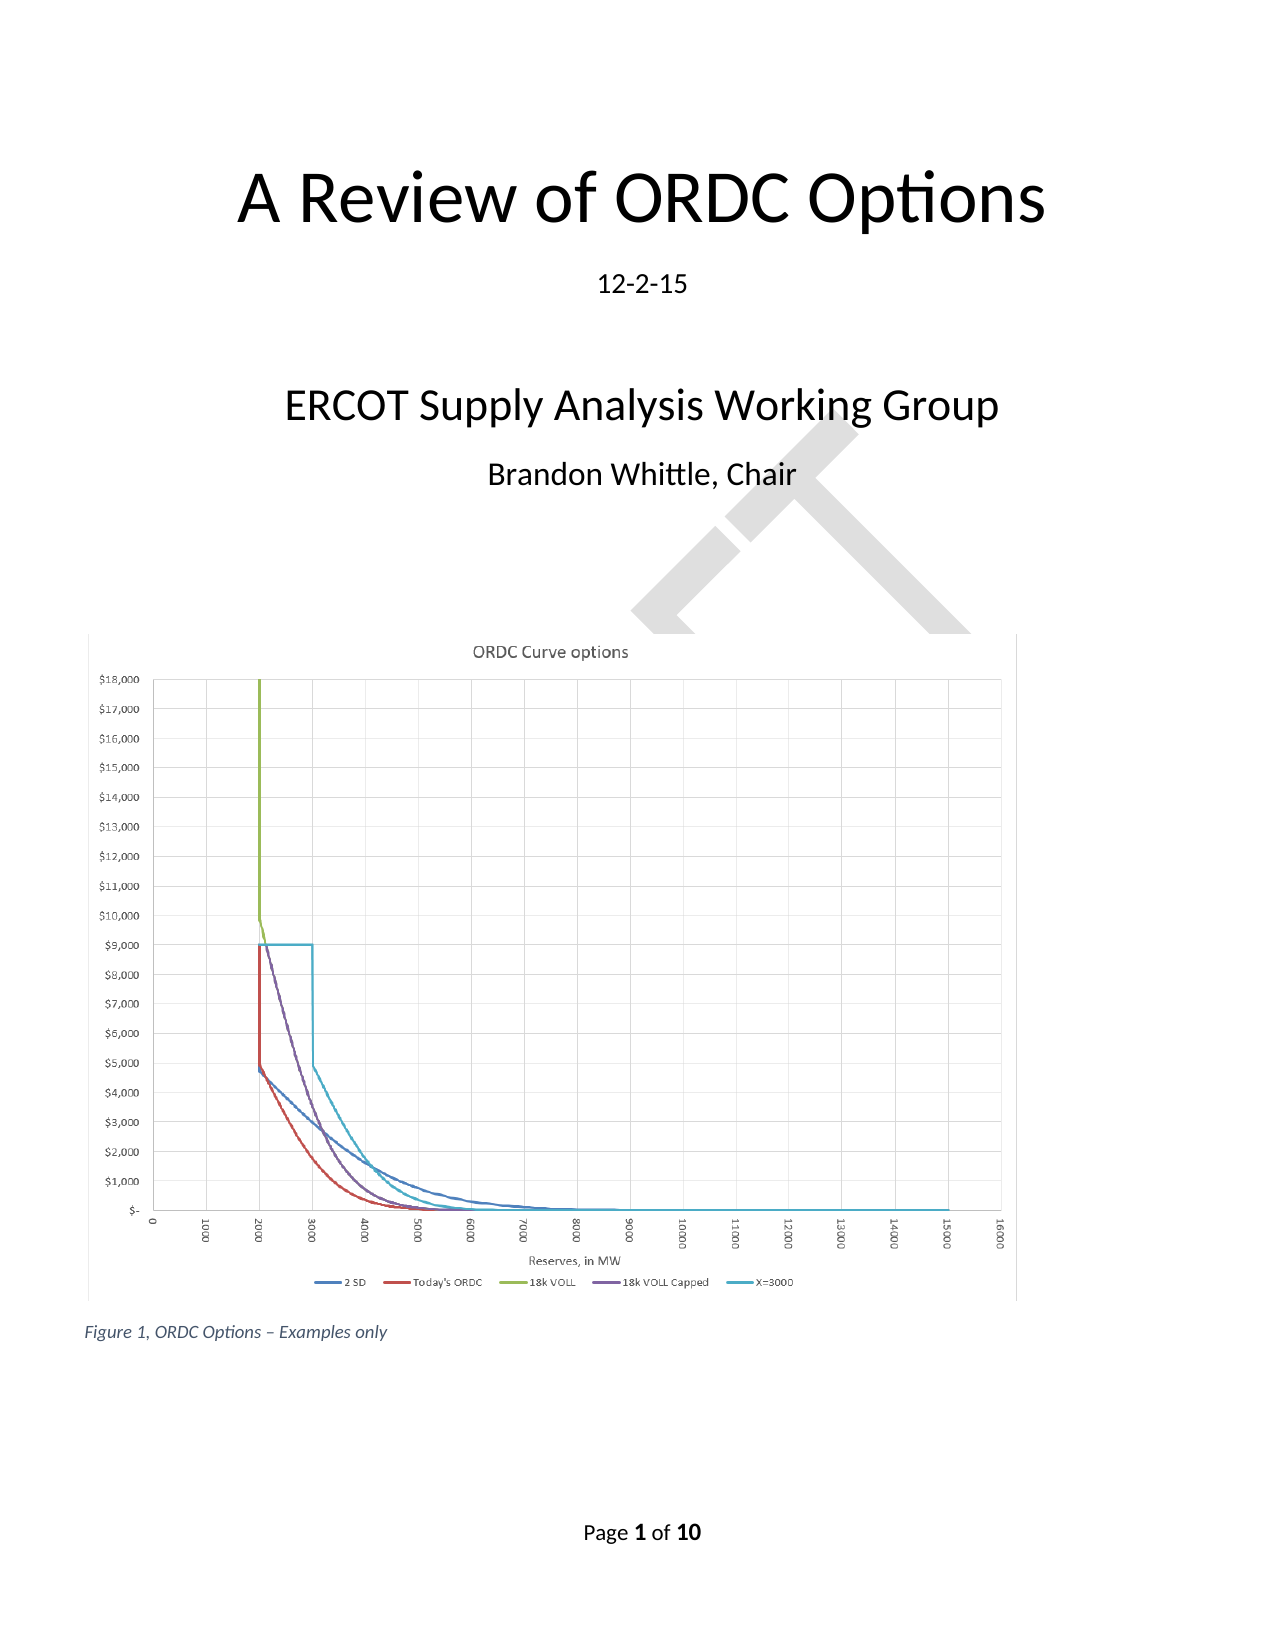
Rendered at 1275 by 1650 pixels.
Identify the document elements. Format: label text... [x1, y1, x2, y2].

text A Review of ORDC Options [84, 150, 1200, 242]
text ERCOT Supply Analysis Working Group [84, 376, 1200, 432]
text 12-2-15 [84, 266, 1200, 301]
text Brandon Whittle, Chair [84, 453, 1200, 493]
picture [84, 634, 1018, 1301]
